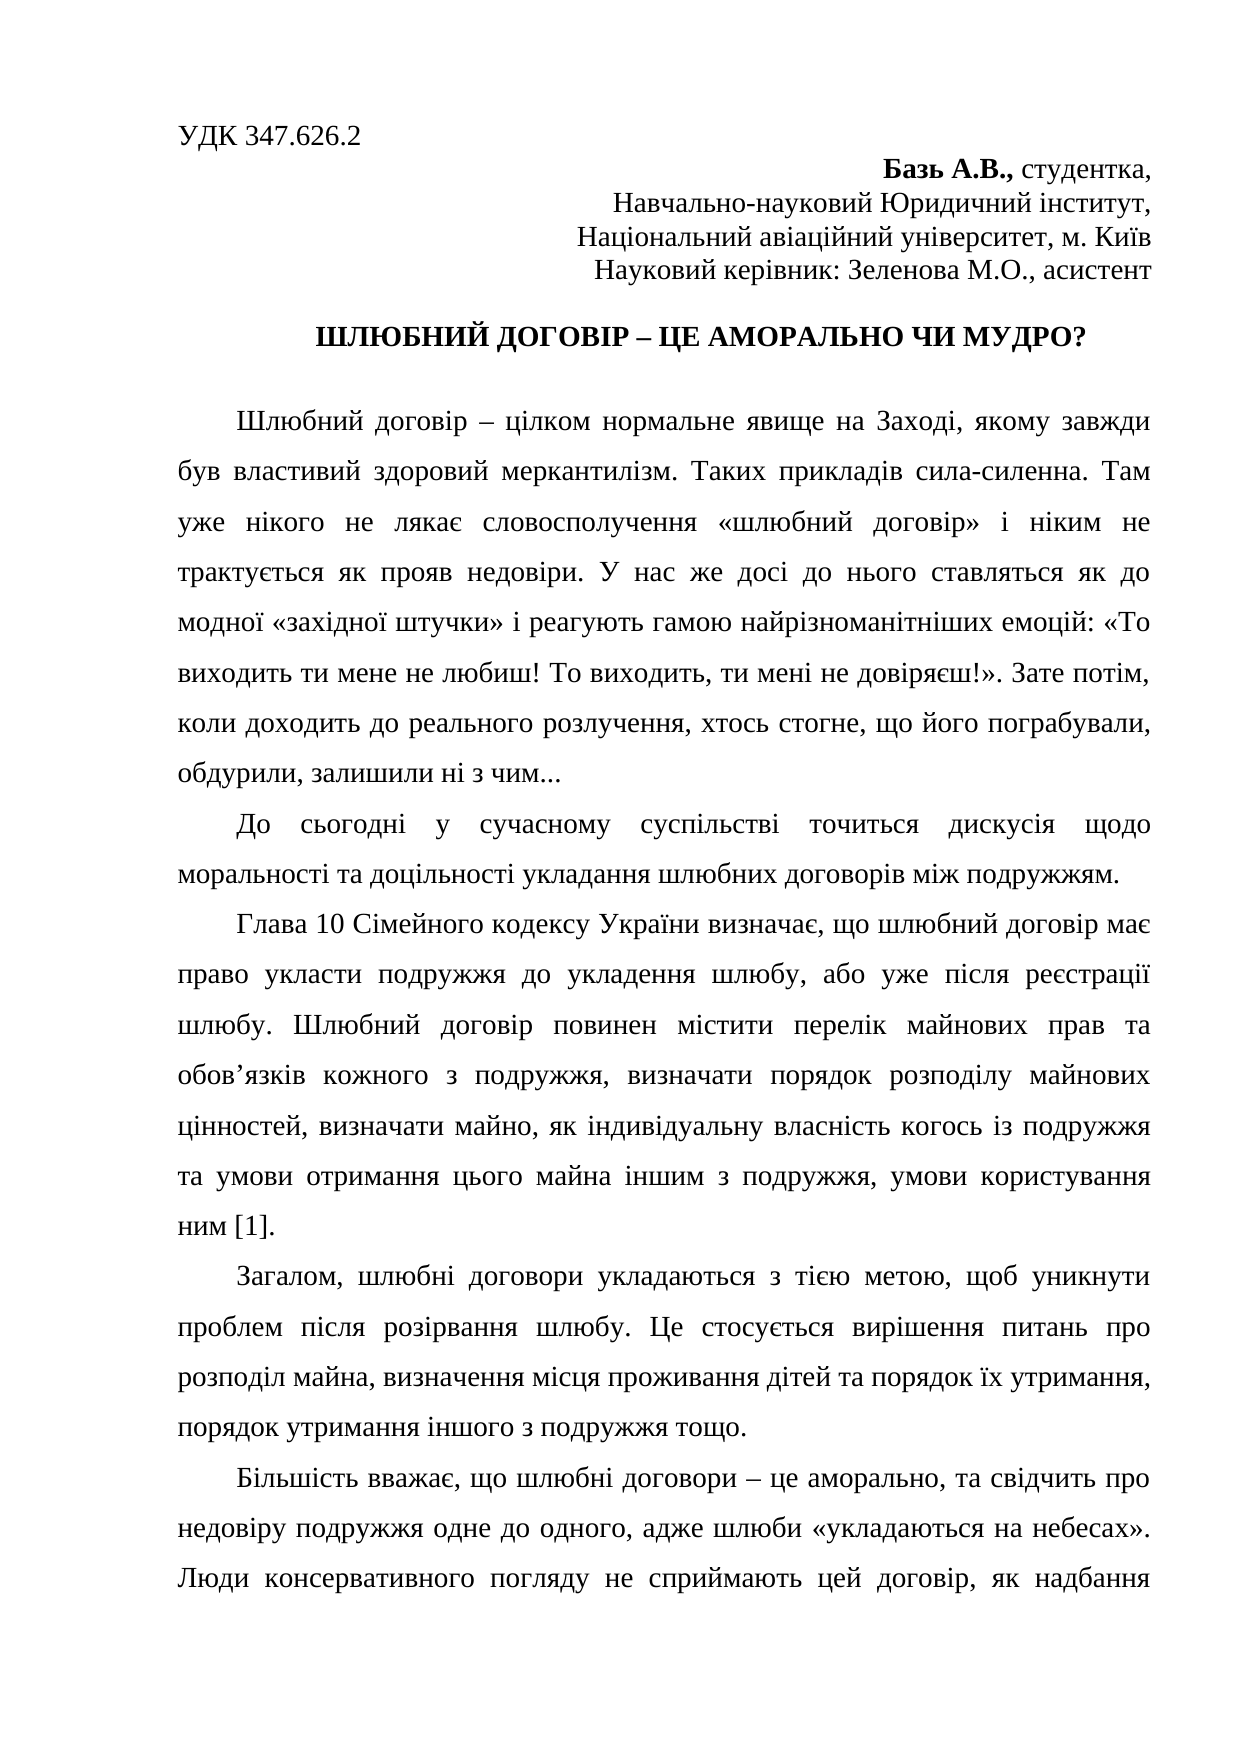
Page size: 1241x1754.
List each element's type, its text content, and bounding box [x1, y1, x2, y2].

text Національний авіаційний університет, м. Київ [177, 219, 1152, 252]
text Науковий керівник: Зеленова М.О., асистент [177, 252, 1152, 286]
text До сьогодні у сучасному суспільстві точиться дискусія щодо моральності та доцільності укладання шлюбних договорів між подружжям. [177, 806, 1152, 889]
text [177, 1460, 1152, 1594]
text Навчально-науковий Юридичний інститут, [177, 185, 1152, 219]
text Глава 10 Сімейного кодексу України визначає, що шлюбний договір має право укласти подружжя до укладення шлюбу, або уже після реєстрації шлюбу. Шлюбний договір повинен містити перелік майнових прав та обов’язків кожного з подружжя, визначати порядок розподілу майнових цінностей, визначати майно, як індивідуальну власність когось із подружжя та умови отримання цього майна іншим з подружжя, умови користування ним [1]. [177, 906, 1152, 1242]
text Загалом, шлюбні договори укладаються з тією метою, щоб уникнути проблем після розірвання шлюбу. Це стосується вирішення питань про розподіл майна, визначення місця проживання дітей та порядок їх утримання, порядок утримання іншого з подружжя тощо. [177, 1258, 1152, 1443]
text Базь А.В., студентка, [177, 152, 1152, 185]
text Шлюбний договір – цілком нормальне явище на Заході, якому завжди був властивий здоровий меркантилізм. Таких прикладів сила-силенна. Там уже нікого не лякає словосполучення «шлюбний договір» і ніким не трактується як прояв недовіри. У нас же досі до нього ставляться як до модної «західної штучки» і реагують гамою найрізноманітніших емоцій: «То виходить ти мене не любиш! То виходить, ти мені не довіряєш!». Зате потім, коли доходить до реального розлучення, хтось стогне, що його пограбували, обдурили, залишили ні з чим... [177, 403, 1152, 789]
text ШЛЮБНИЙ ДОГОВІР – ЦЕ АМОРАЛЬНО ЧИ МУДРО? [177, 319, 1152, 353]
text УДК 347.626.2 [177, 118, 1152, 152]
